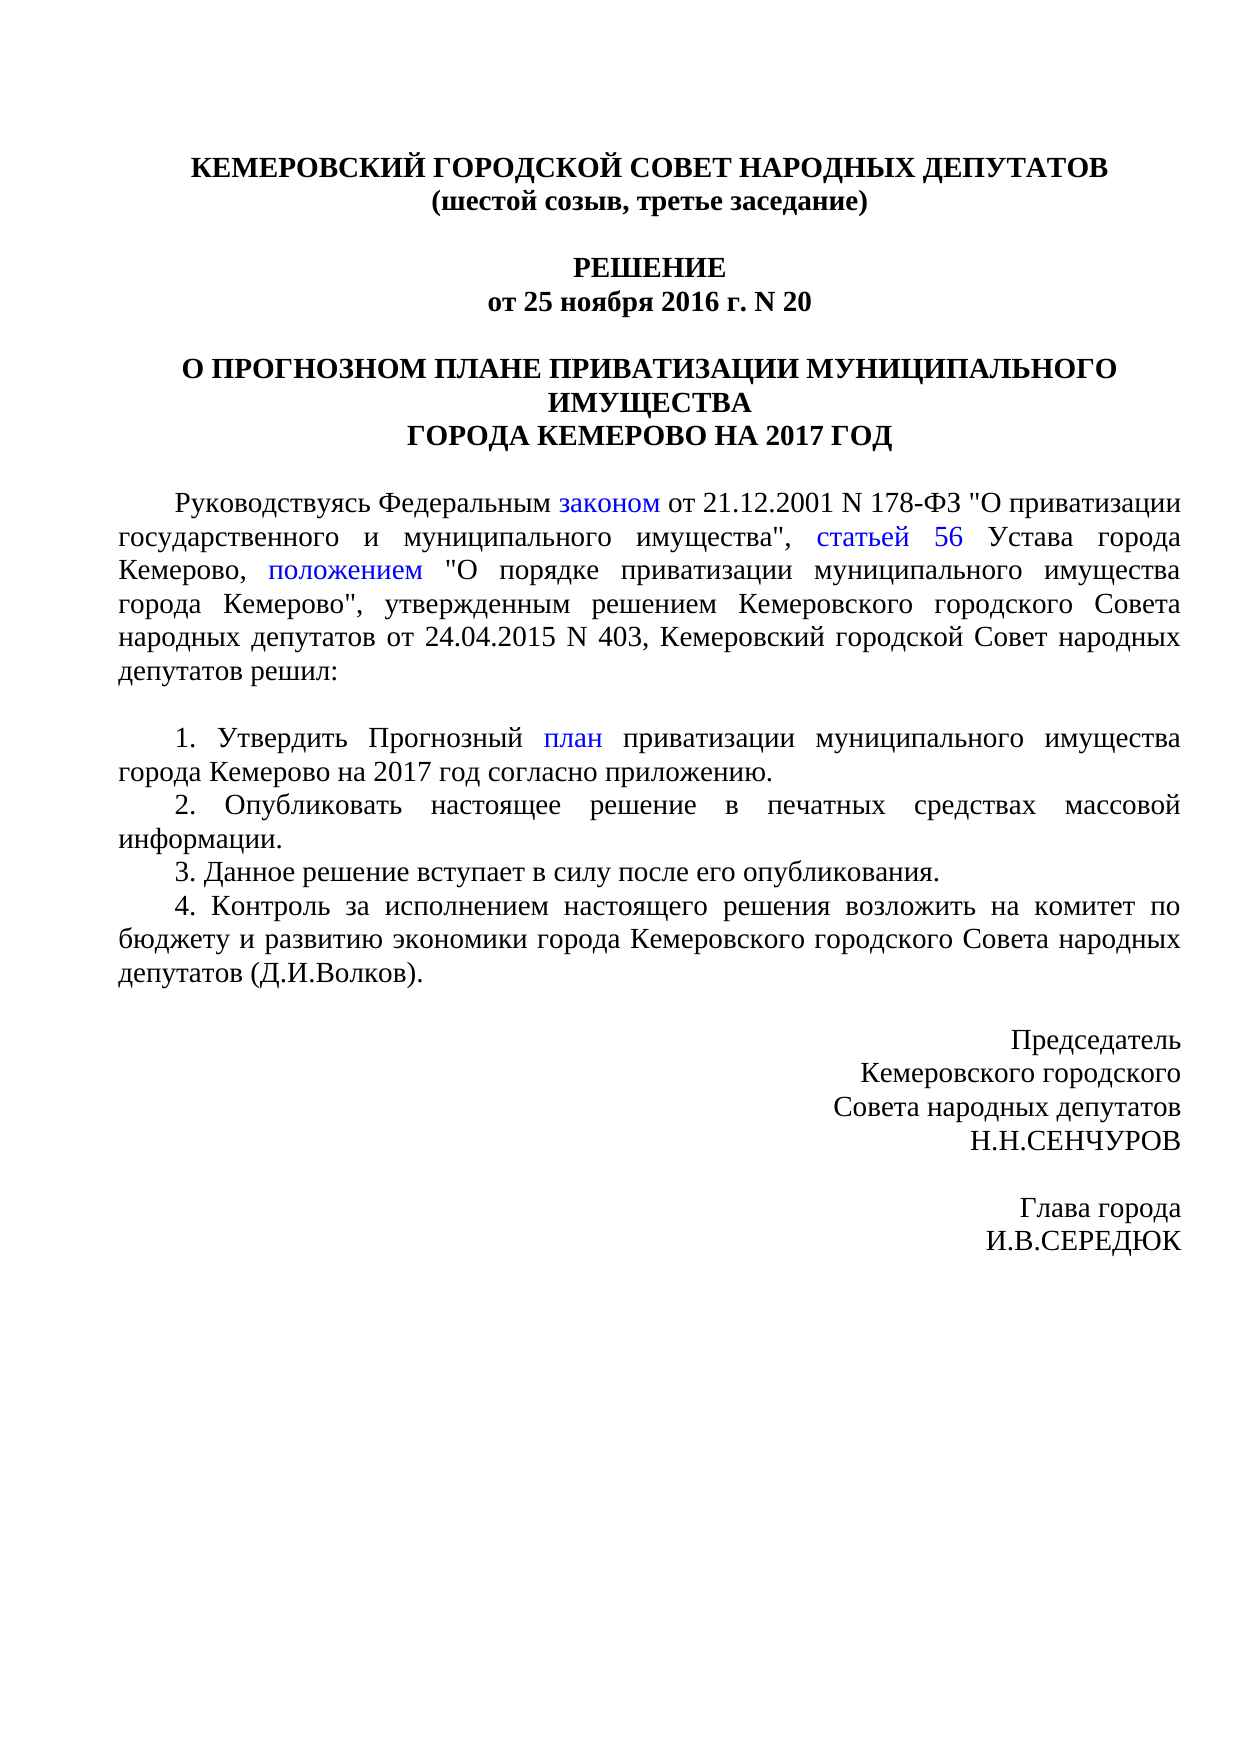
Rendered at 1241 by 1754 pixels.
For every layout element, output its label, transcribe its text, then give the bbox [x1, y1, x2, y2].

text от 25 ноября 2016 г. N 20 [118, 284, 1181, 318]
text 2. Опубликовать настоящее решение в печатных средствах массовой информации. [118, 787, 1181, 854]
text О ПРОГНОЗНОМ ПЛАНЕ ПРИВАТИЗАЦИИ МУНИЦИПАЛЬНОГО ИМУЩЕСТВА [118, 351, 1181, 418]
text 1. Утвердить Прогнозный план приватизации муниципального имущества города Кемерово на 2017 год согласно приложению. [118, 720, 1181, 787]
text 4. Контроль за исполнением настоящего решения возложить на комитет по бюджету и развитию экономики города Кемеровского городского Совета народных депутатов (Д.И.Волков). [118, 888, 1181, 988]
text КЕМЕРОВСКИЙ ГОРОДСКОЙ СОВЕТ НАРОДНЫХ ДЕПУТАТОВ [118, 150, 1181, 183]
text Н.Н.СЕНЧУРОВ [118, 1123, 1181, 1156]
text И.В.СЕРЕДЮК [118, 1223, 1181, 1257]
text 3. Данное решение вступает в силу после его опубликования. [118, 854, 1181, 888]
text Глава города [118, 1190, 1181, 1223]
text Кемеровского городского [118, 1056, 1181, 1089]
text ГОРОДА КЕМЕРОВО НА 2017 ГОД [118, 418, 1181, 452]
text Совета народных депутатов [118, 1089, 1181, 1123]
text Председатель [118, 1022, 1181, 1056]
text РЕШЕНИЕ [118, 251, 1181, 284]
text (шестой созыв, третье заседание) [118, 183, 1181, 217]
text Руководствуясь Федеральным законом от 21.12.2001 N 178-ФЗ "О приватизации государственного и муниципального имущества", статьей 56 Устава города Кемерово, положением "О порядке приватизации муниципального имущества города Кемерово", утвержденным решением Кемеровского городского Совета народных депутатов от 24.04.2015 N 403, Кемеровский городской Совет народных депутатов решил: [118, 485, 1181, 687]
